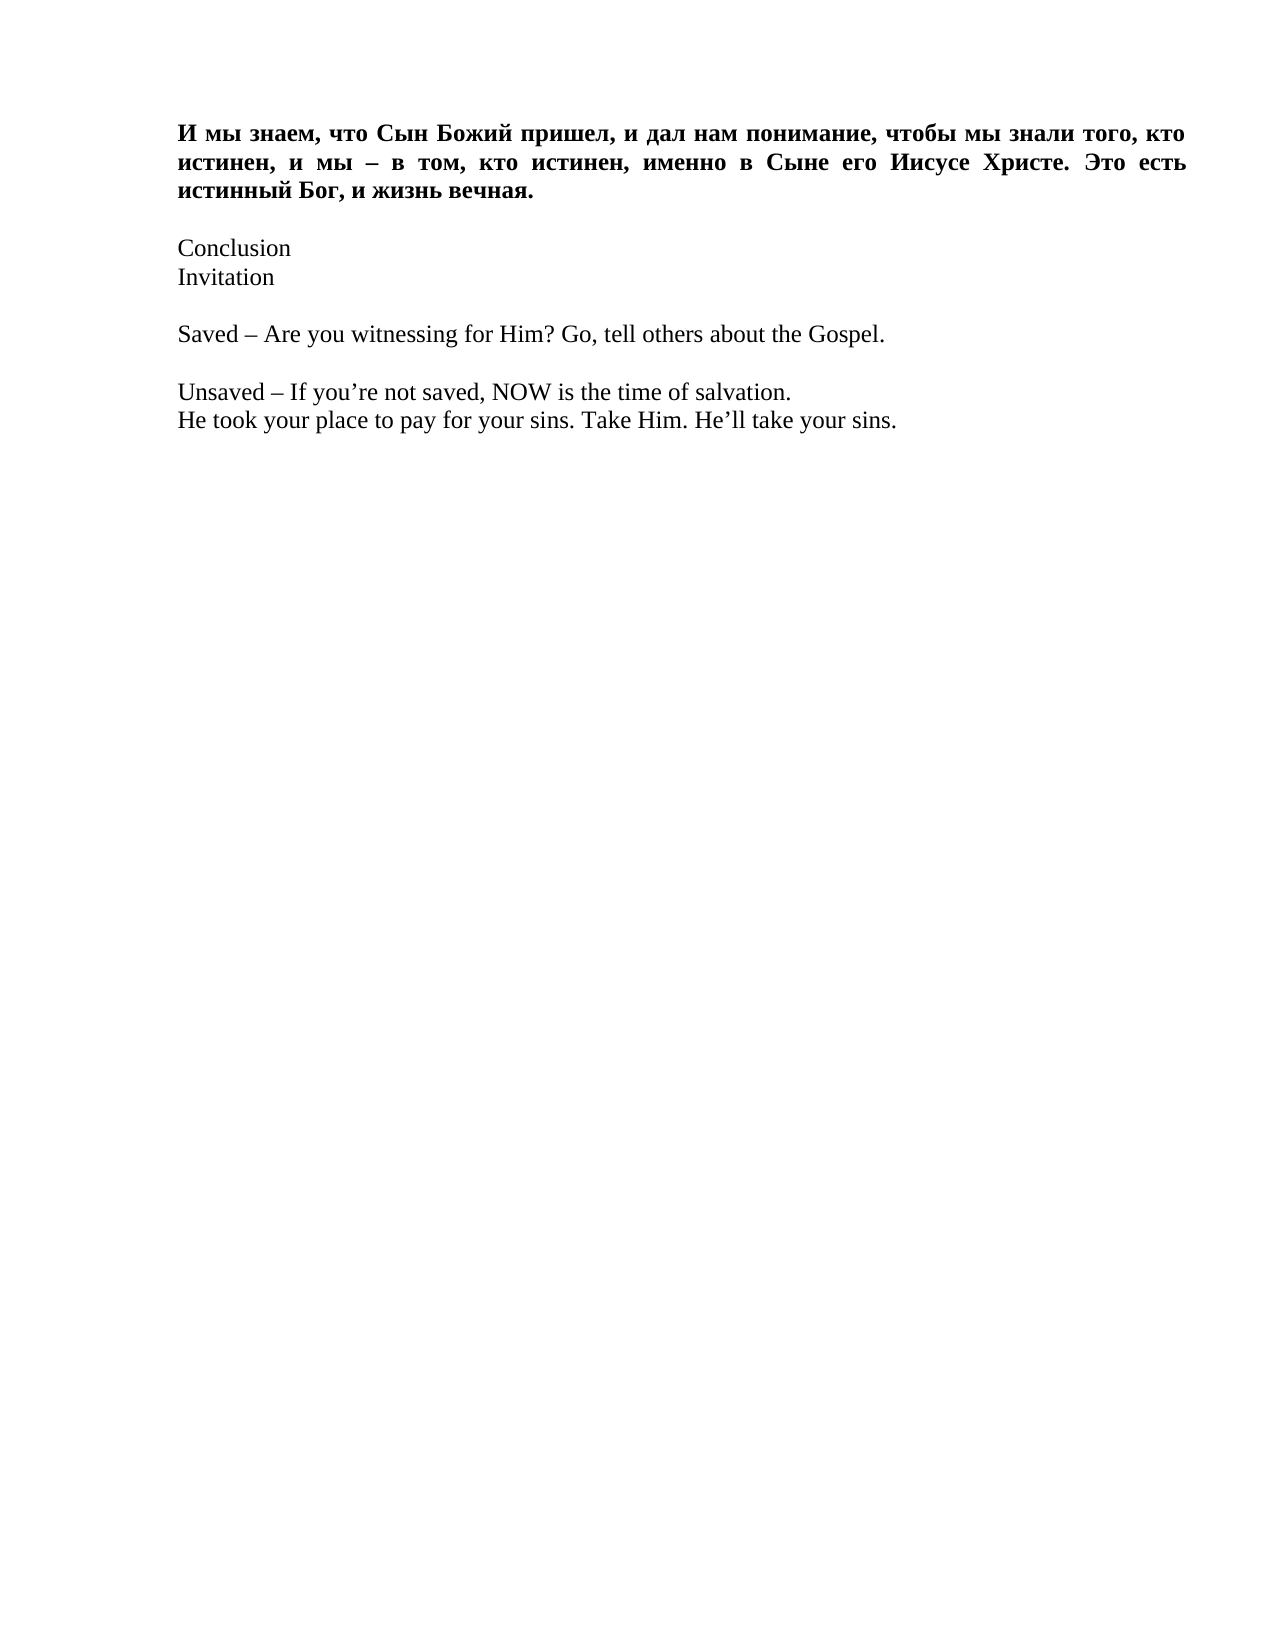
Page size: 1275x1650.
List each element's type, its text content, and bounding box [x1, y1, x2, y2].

text Saved – Are you witnessing for Him? Go, tell others about the Gospel. [177, 319, 1186, 348]
text Conclusion [177, 233, 1186, 262]
text He took your place to pay for your sins. Take Him. He’ll take your sins. [177, 406, 1186, 434]
text И мы знаем, что Сын Божий пришел, и дал нам понимание, чтобы мы знали того, кто истинен, и мы – в том, кто истинен, именно в Сыне его Иисусе Христе. Это есть истинный Бог, и жизнь вечная. [177, 118, 1186, 204]
text Invitation [177, 262, 1186, 291]
text Unsaved – If you’re not saved, NOW is the time of salvation. [177, 377, 1186, 406]
